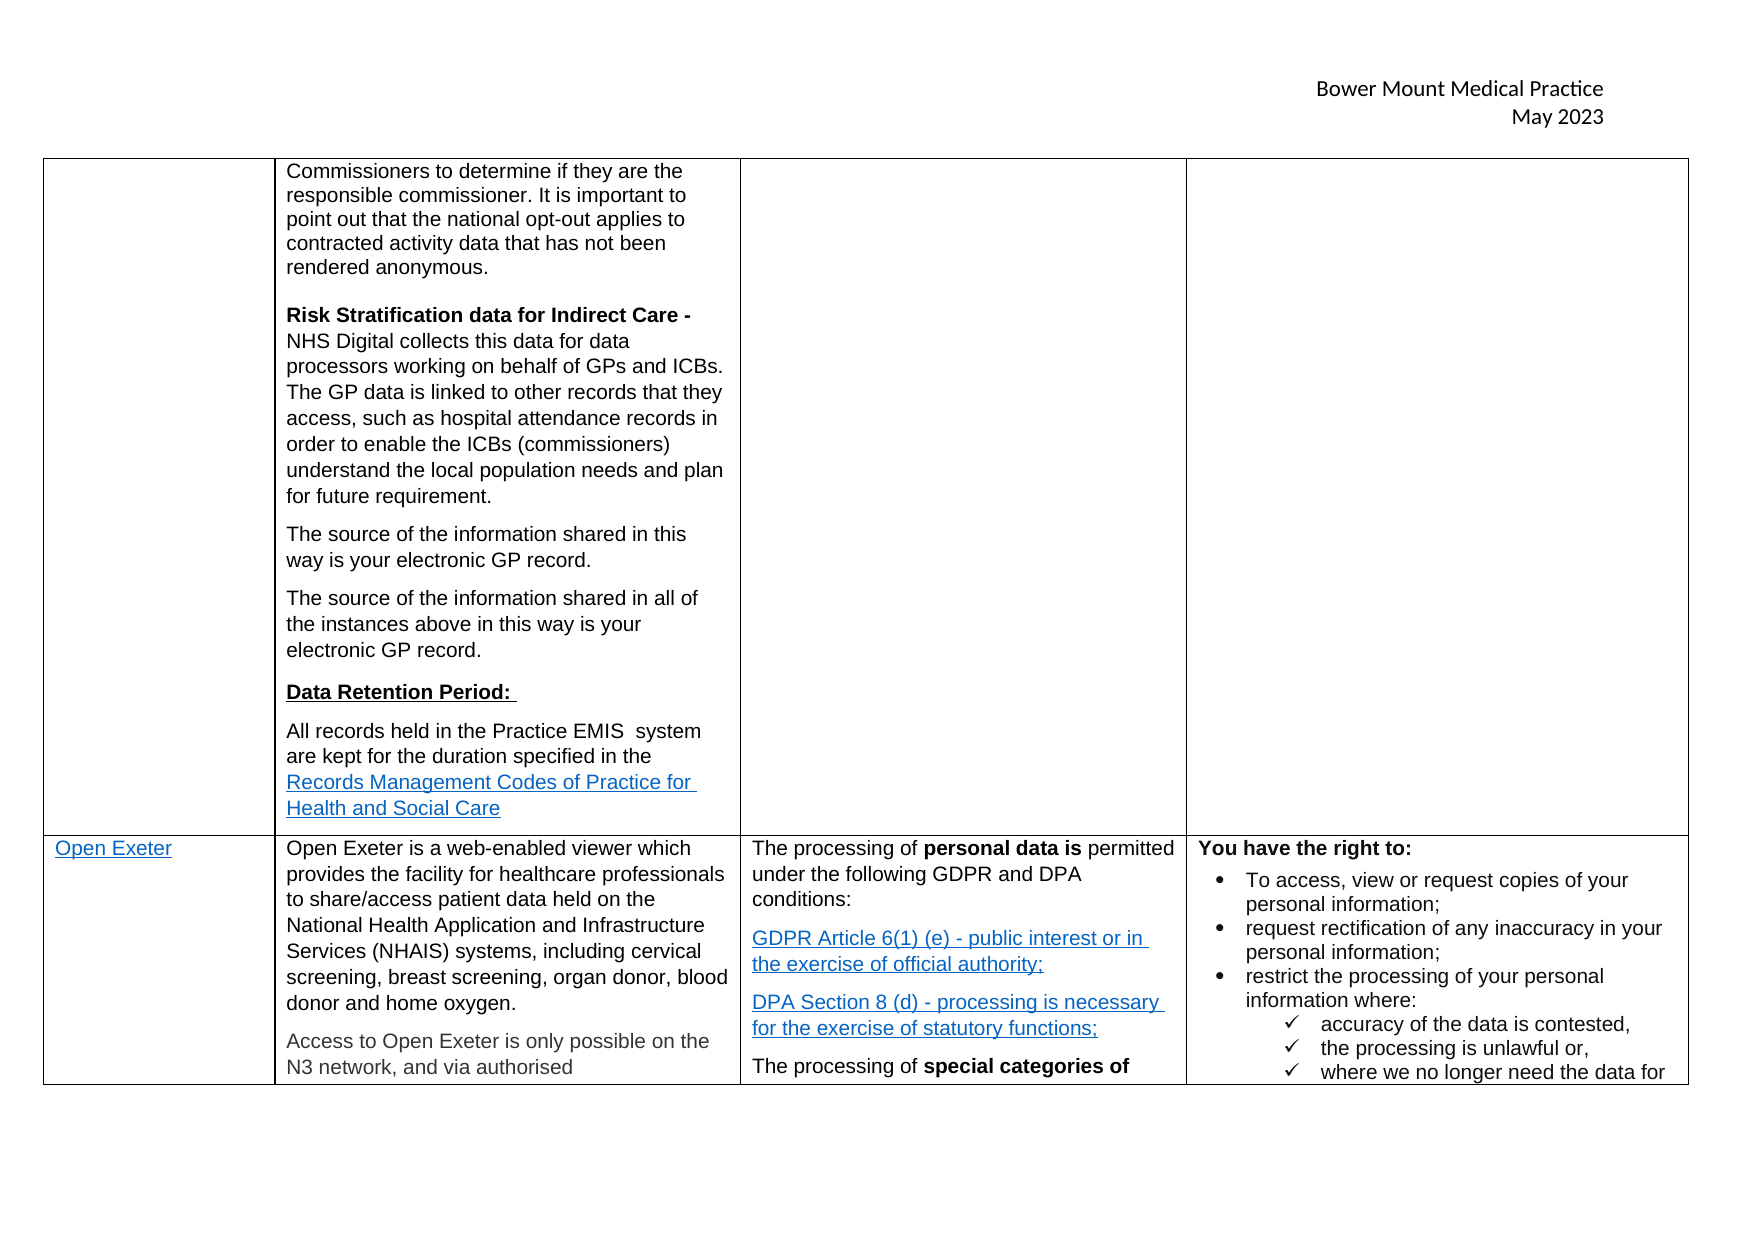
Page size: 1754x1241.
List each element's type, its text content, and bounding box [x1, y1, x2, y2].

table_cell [1187, 836, 1688, 1084]
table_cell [44, 159, 274, 834]
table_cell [741, 836, 1186, 1084]
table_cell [1187, 159, 1688, 834]
table_cell Open Exeter [44, 836, 274, 1084]
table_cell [741, 159, 1186, 834]
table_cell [276, 836, 740, 1084]
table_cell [276, 159, 740, 834]
